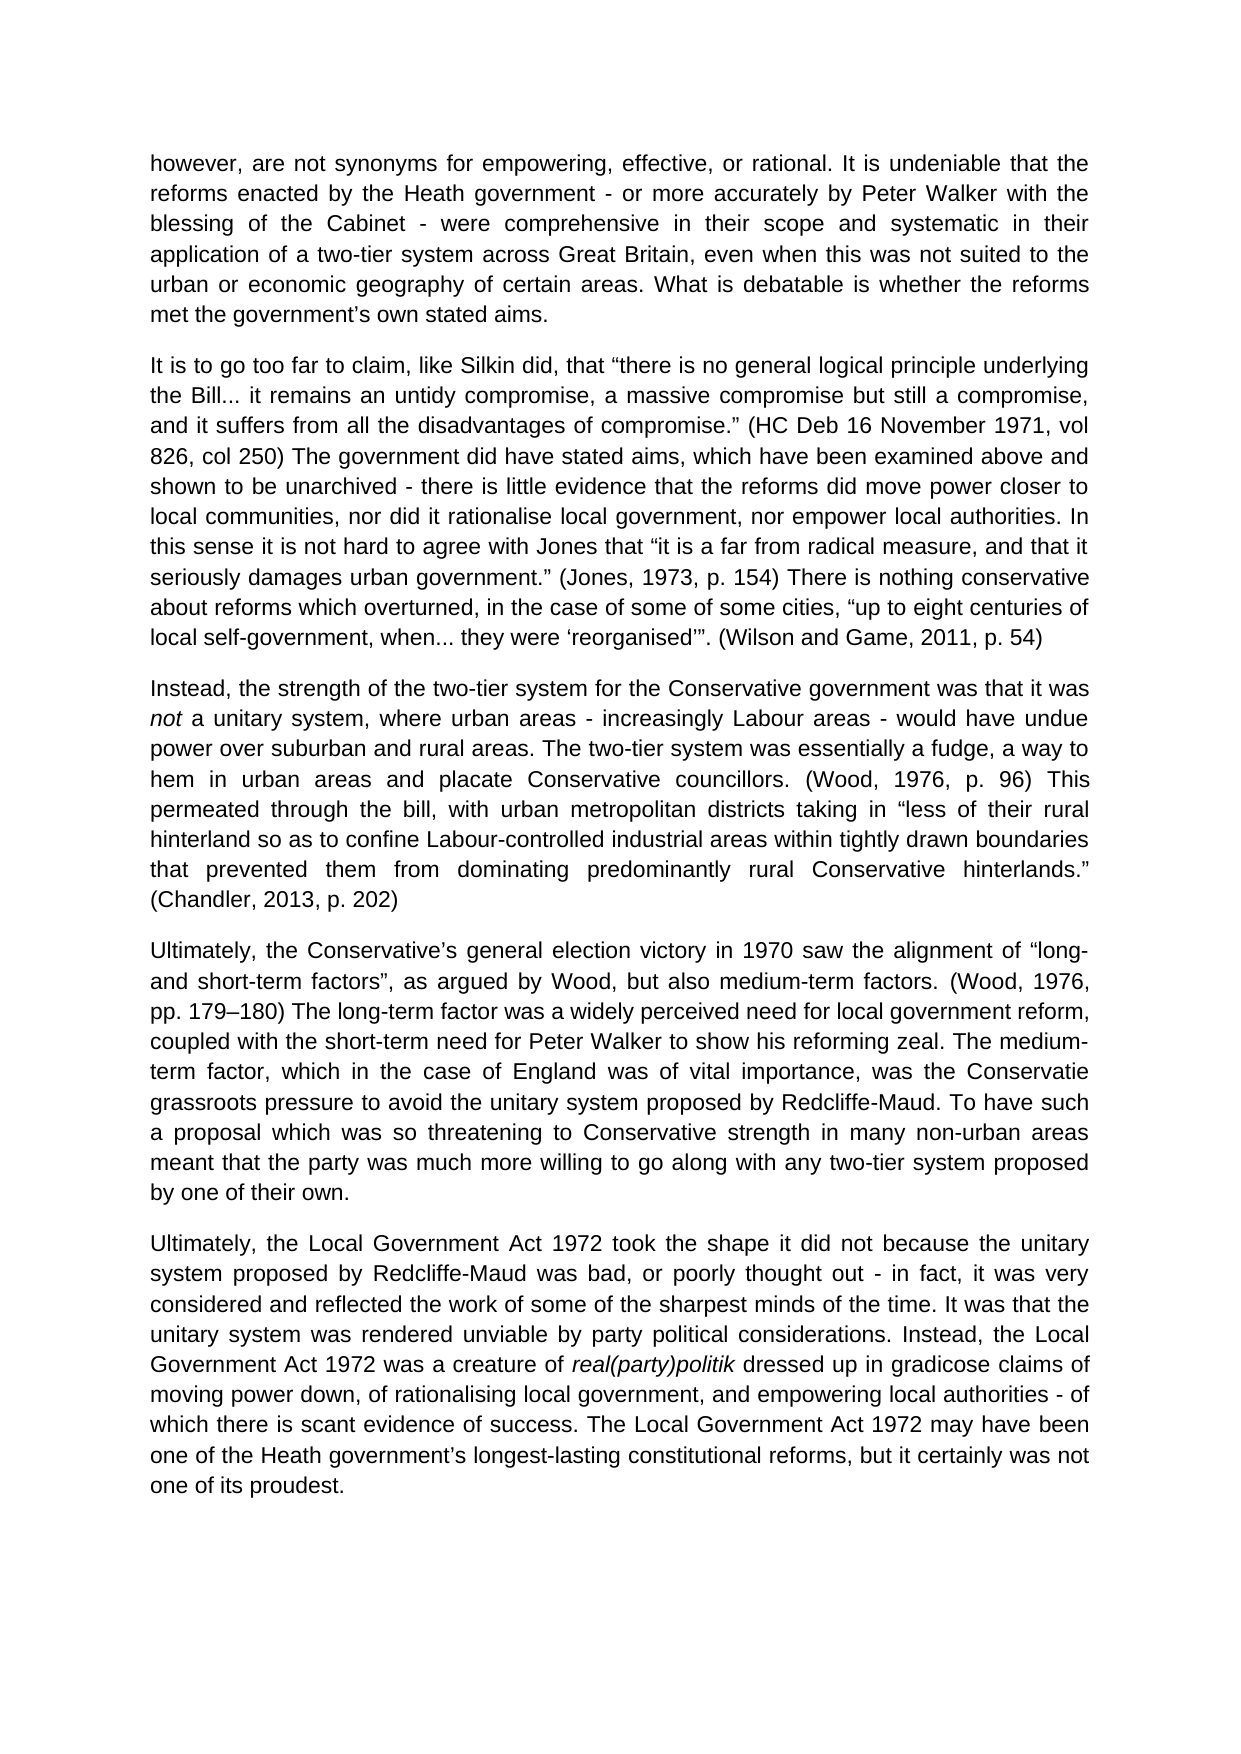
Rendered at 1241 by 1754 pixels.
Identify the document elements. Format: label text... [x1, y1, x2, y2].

text Ultimately, the Conservative’s general election victory in 1970 saw the alignment of “long- and short-term factors”, as argued by Wood, but also medium-term factors. (Wood, 1976, pp. 179–180) The long-term factor was a widely perceived need for local government reform, coupled with the short-term need for Peter Walker to show his reforming zeal. The medium-term factor, which in the case of England was of vital importance, was the Conservatie grassroots pressure to avoid the unitary system proposed by Redcliffe-Maud. To have such a proposal which was so threatening to Conservative strength in many non-urban areas meant that the party was much more willing to go along with any two-tier system proposed by one of their own. [150, 937, 1090, 1206]
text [150, 150, 1090, 327]
text Ultimately, the Local Government Act 1972 took the shape it did not because the unitary system proposed by Redcliffe-Maud was bad, or poorly thought out - in fact, it was very considered and reflected the work of some of the sharpest minds of the time. It was that the unitary system was rendered unviable by party political considerations. Instead, the Local Government Act 1972 was a creature of real(party)politik dressed up in gradicose claims of moving power down, of rationalising local government, and empowering local authorities - of which there is scant evidence of success. The Local Government Act 1972 may have been one of the Heath government’s longest-lasting constitutional reforms, but it certainly was not one of its proudest. [150, 1230, 1090, 1498]
text It is to go too far to claim, like Silkin did, that “there is no general logical principle underlying the Bill... it remains an untidy compromise, a massive compromise but still a compromise, and it suffers from all the disadvantages of compromise.” (HC Deb 16 November 1971, vol 826, col 250) The government did have stated aims, which have been examined above and shown to be unarchived - there is little evidence that the reforms did move power closer to local communities, nor did it rationalise local government, nor empower local authorities. In this sense it is not hard to agree with Jones that “it is a far from radical measure, and that it seriously damages urban government.” (Jones, 1973, p. 154) There is nothing conservative about reforms which overturned, in the case of some of some cities, “up to eight centuries of local self-government, when... they were ‘reorganised’”. (Wilson and Game, 2011, p. 54) [150, 352, 1090, 650]
text Instead, the strength of the two-tier system for the Conservative government was that it was not a unitary system, where urban areas - increasingly Labour areas - would have undue power over suburban and rural areas. The two-tier system was essentially a fudge, a way to hem in urban areas and placate Conservative councillors. (Wood, 1976, p. 96) This permeated through the bill, with urban metropolitan districts taking in “less of their rural hinterland so as to confine Labour-controlled industrial areas within tightly drawn boundaries that prevented them from dominating predominantly rural Conservative hinterlands.” (Chandler, 2013, p. 202) [150, 675, 1090, 913]
